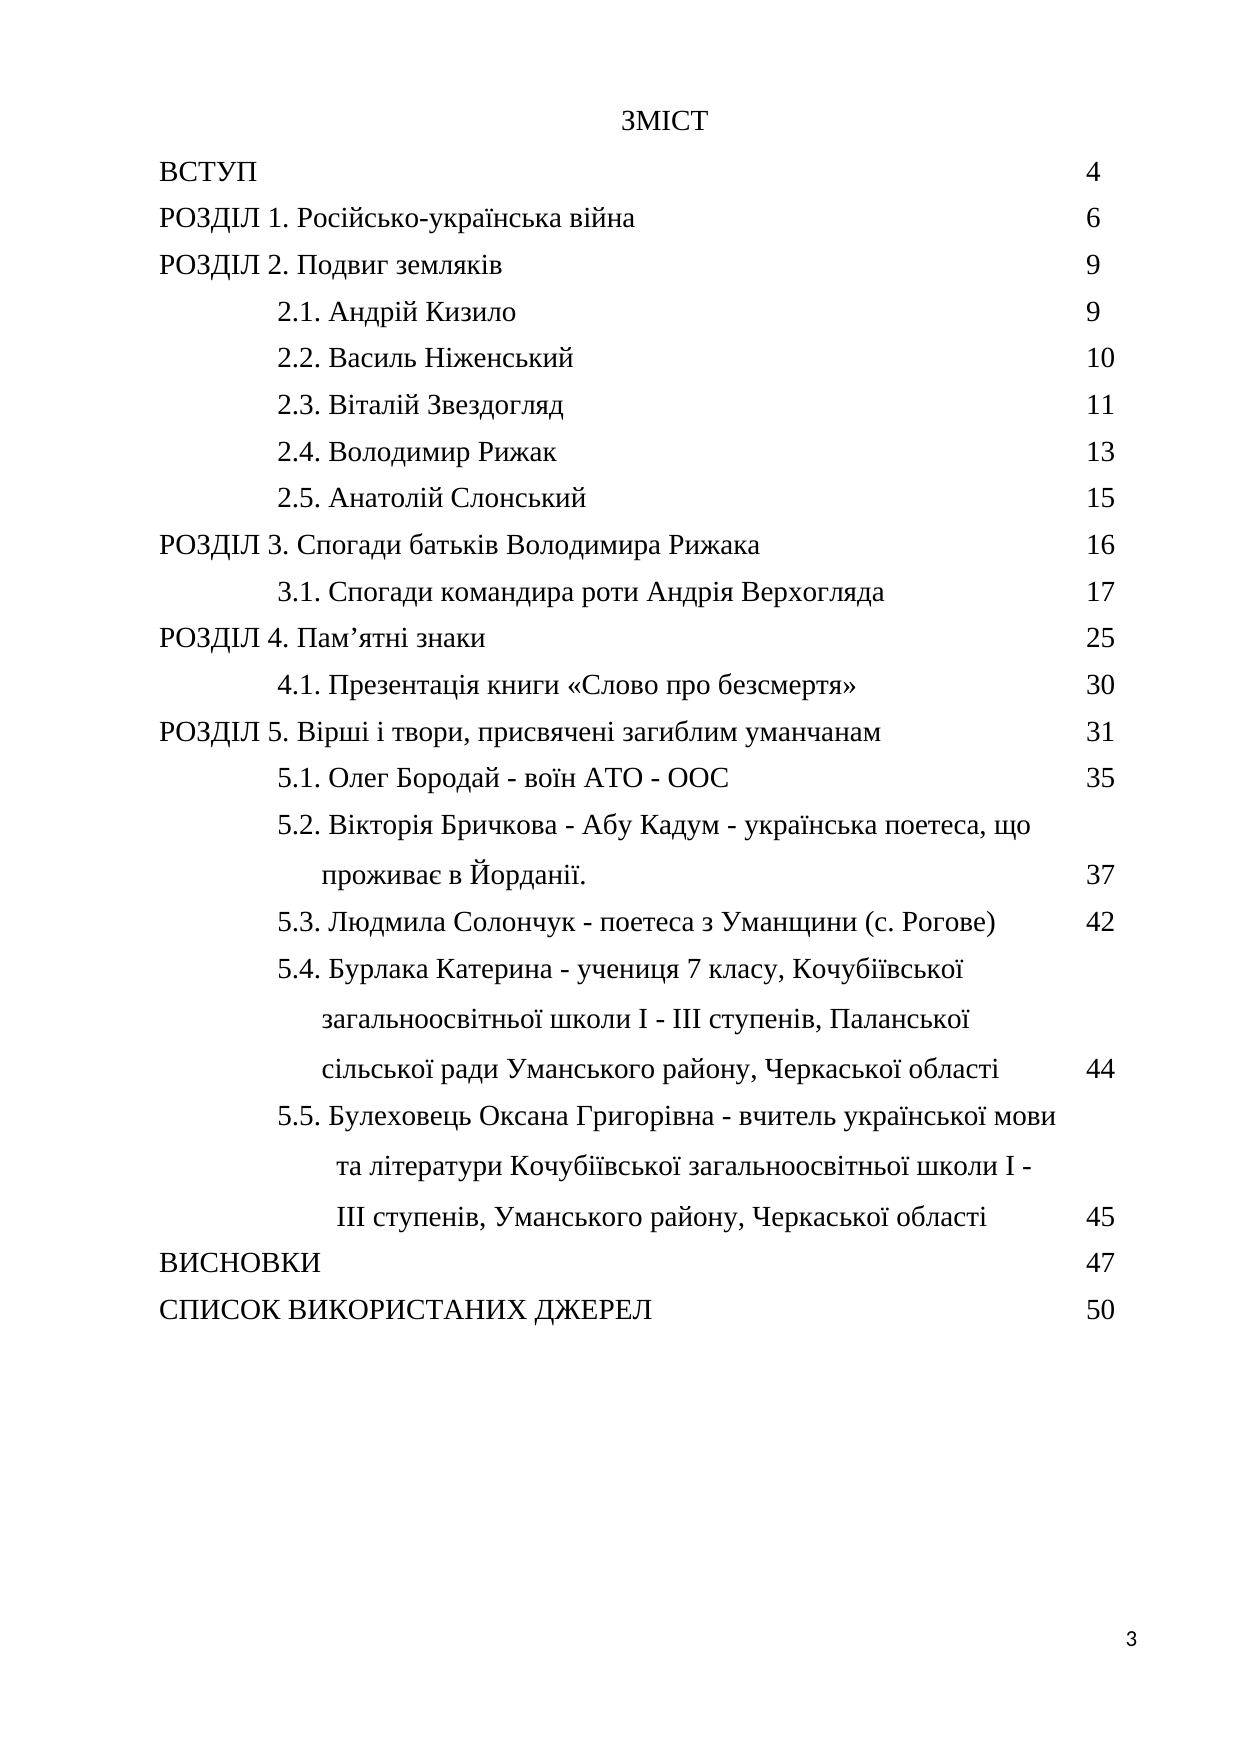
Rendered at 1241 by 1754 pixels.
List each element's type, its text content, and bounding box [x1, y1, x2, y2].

table_cell 5.3. Людмила Солончук - поетеса з Уманщини (с. Рогове) [148, 904, 1074, 951]
table_cell 50 [1075, 1292, 1159, 1339]
table_cell РОЗДІЛ 4. Пам’ятні знаки [148, 620, 1074, 667]
table_cell 31 [1075, 714, 1159, 760]
table_cell 10 [1075, 340, 1159, 387]
table_cell 2.1. Андрій Кизило [148, 294, 1074, 340]
table_cell 9 [1075, 247, 1159, 294]
table_cell 25 [1075, 620, 1159, 667]
table_cell 5.1. Олег Бородай - воїн АТО - ООС [148, 760, 1074, 807]
table_cell 35 [1075, 760, 1159, 807]
table_cell 45 [1075, 1098, 1159, 1245]
table_cell 16 [1075, 527, 1159, 574]
table_cell СПИСОК ВИКОРИСТАНИХ ДЖЕРЕЛ [148, 1292, 1074, 1339]
table_cell 15 [1075, 480, 1159, 527]
table_cell 2.2. Василь Ніженський [148, 340, 1074, 387]
table_header ВСТУП [148, 154, 1074, 200]
table_cell 2.3. Віталій Звездогляд [148, 387, 1074, 434]
table_cell 4.1. Презентація книги «Слово про безсмертя» [148, 667, 1074, 714]
table_cell 11 [1075, 387, 1159, 434]
table_cell РОЗДІЛ 1. Російсько-українська війна [148, 200, 1074, 247]
table_cell 5.4. Бурлака Катерина - учениця 7 класу, Кочубіївської загальноосвітньої школи І - ІІІ ступенів, Паланської сільської ради Уманського району, Черкаської області [148, 951, 1074, 1098]
table_cell РОЗДІЛ 5. Вірші і твори, присвячені загиблим уманчанам [148, 714, 1074, 760]
table_cell 9 [1075, 294, 1159, 340]
table_cell 47 [1075, 1245, 1159, 1292]
table_cell 44 [1075, 951, 1159, 1098]
text ЗМІСТ [148, 103, 1137, 137]
table_cell 3.1. Спогади командира роти Андрія Верхогляда [148, 574, 1074, 620]
table_cell 37 [1075, 807, 1159, 904]
table_header 4 [1075, 154, 1159, 200]
table_cell 5.2. Вікторія Бричкова - Абу Кадум - українська поетеса, що проживає в Йорданії. [148, 807, 1074, 904]
table_cell 5.5. Булеховець Оксана Григорівна - вчитель української мови та літератури Кочубіївської загальноосвітньої школи І - ІІІ ступенів, Уманського району, Черкаської області [148, 1098, 1074, 1245]
table_cell ВИСНОВКИ [148, 1245, 1074, 1292]
table_cell 42 [1075, 904, 1159, 951]
table_cell 17 [1075, 574, 1159, 620]
table_cell 13 [1075, 434, 1159, 480]
table_cell 2.5. Анатолій Слонський [148, 480, 1074, 527]
table_cell РОЗДІЛ 2. Подвиг земляків [148, 247, 1074, 294]
table_cell 2.4. Володимир Рижак [148, 434, 1074, 480]
table_cell РОЗДІЛ 3. Спогади батьків Володимира Рижака [148, 527, 1074, 574]
table_cell 30 [1075, 667, 1159, 714]
table_cell 6 [1075, 200, 1159, 247]
